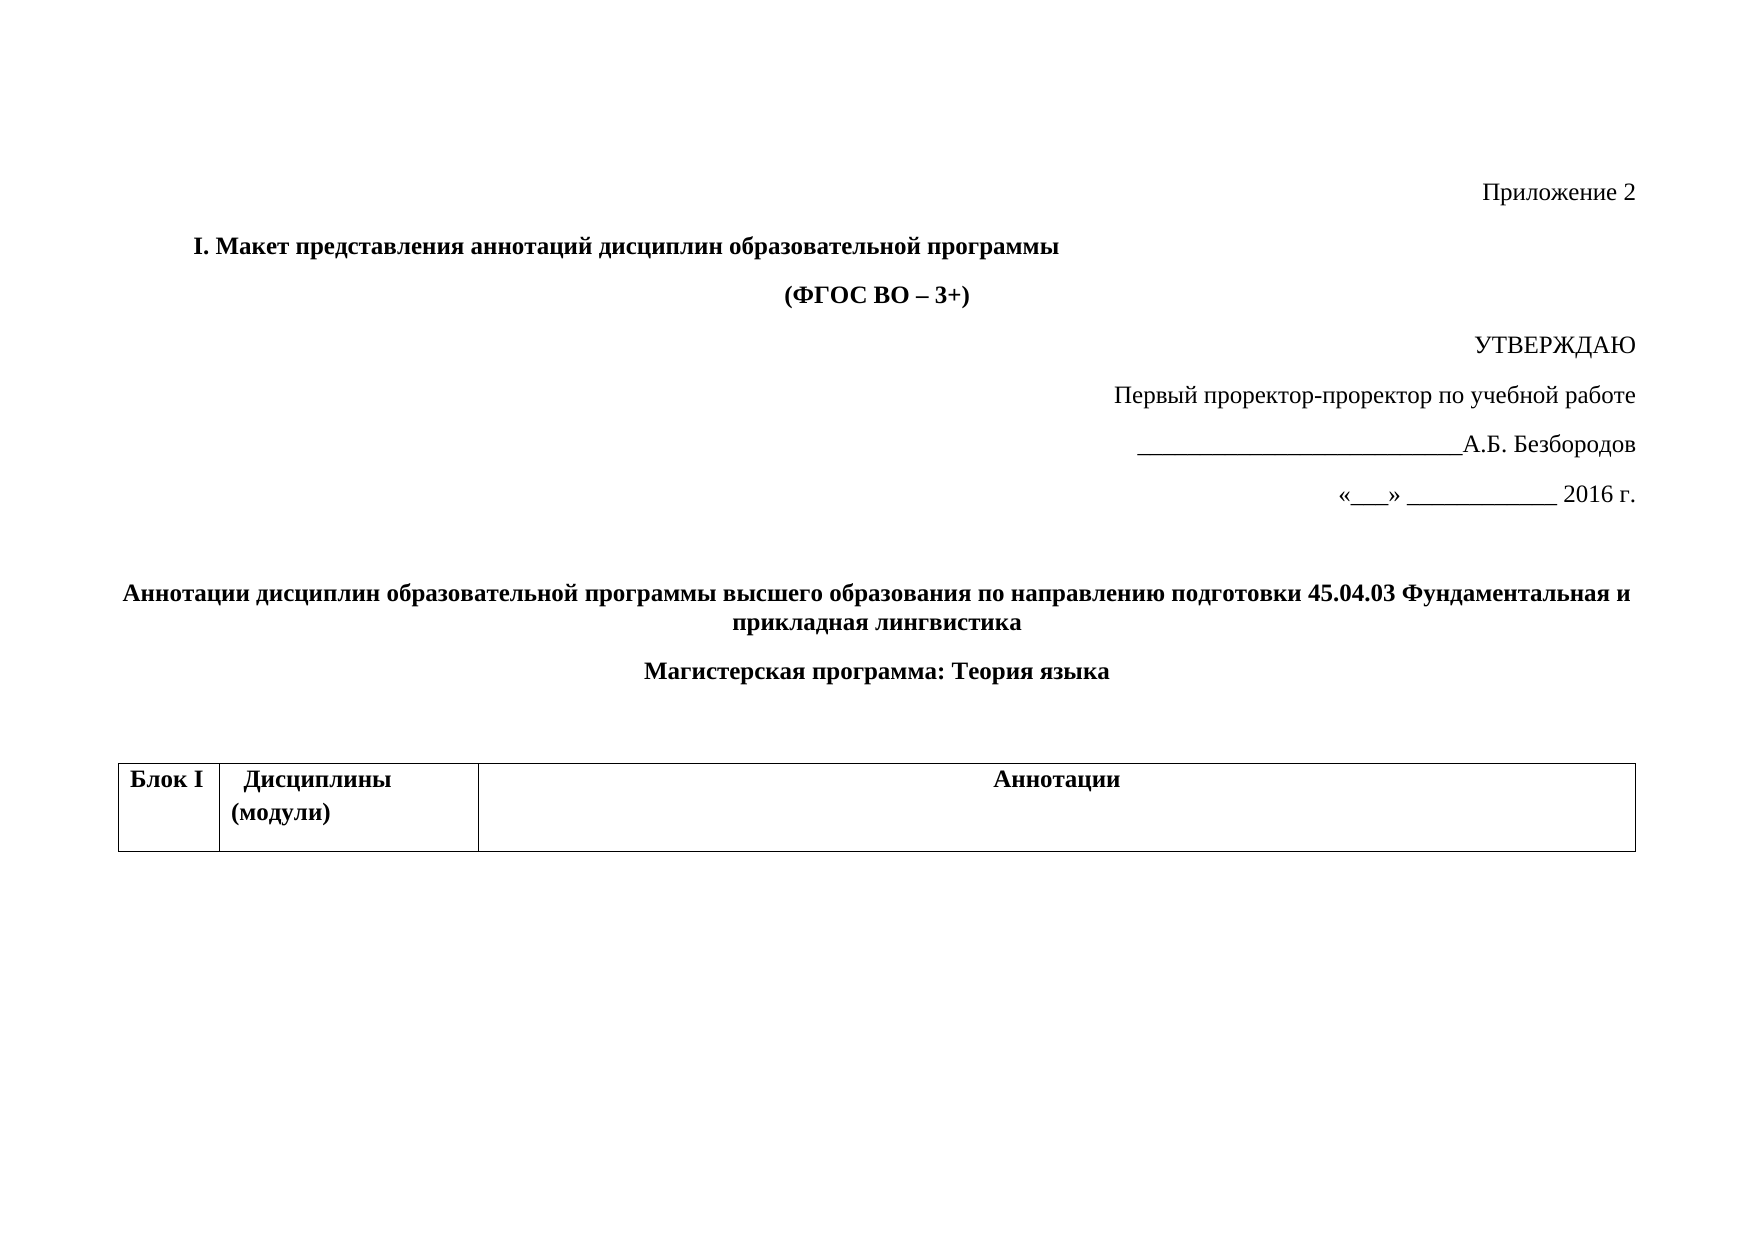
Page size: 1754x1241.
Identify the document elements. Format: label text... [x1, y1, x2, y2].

text Магистерская программа: Теория языка [118, 656, 1636, 685]
table_header Дисциплины (модули) [220, 764, 478, 851]
text __________________________А.Б. Безбородов [118, 429, 1636, 458]
table_header Аннотации [479, 764, 1635, 851]
text (ФГОС ВО – 3+) [118, 281, 1636, 309]
text УТВЕРЖДАЮ [118, 330, 1636, 359]
text I. Макет представления аннотаций дисциплин образовательной программы [119, 231, 1636, 260]
text Первый проректор-проректор по учебной работе [118, 380, 1636, 408]
text Приложение 2 [119, 177, 1636, 206]
table_header Блок I [119, 764, 219, 851]
text «___» ____________ . [118, 479, 1636, 508]
text Аннотации дисциплин образовательной программы высшего образования по направлению подготовки 45.04.03 Фундаментальная и прикладная лингвистика [118, 578, 1636, 636]
